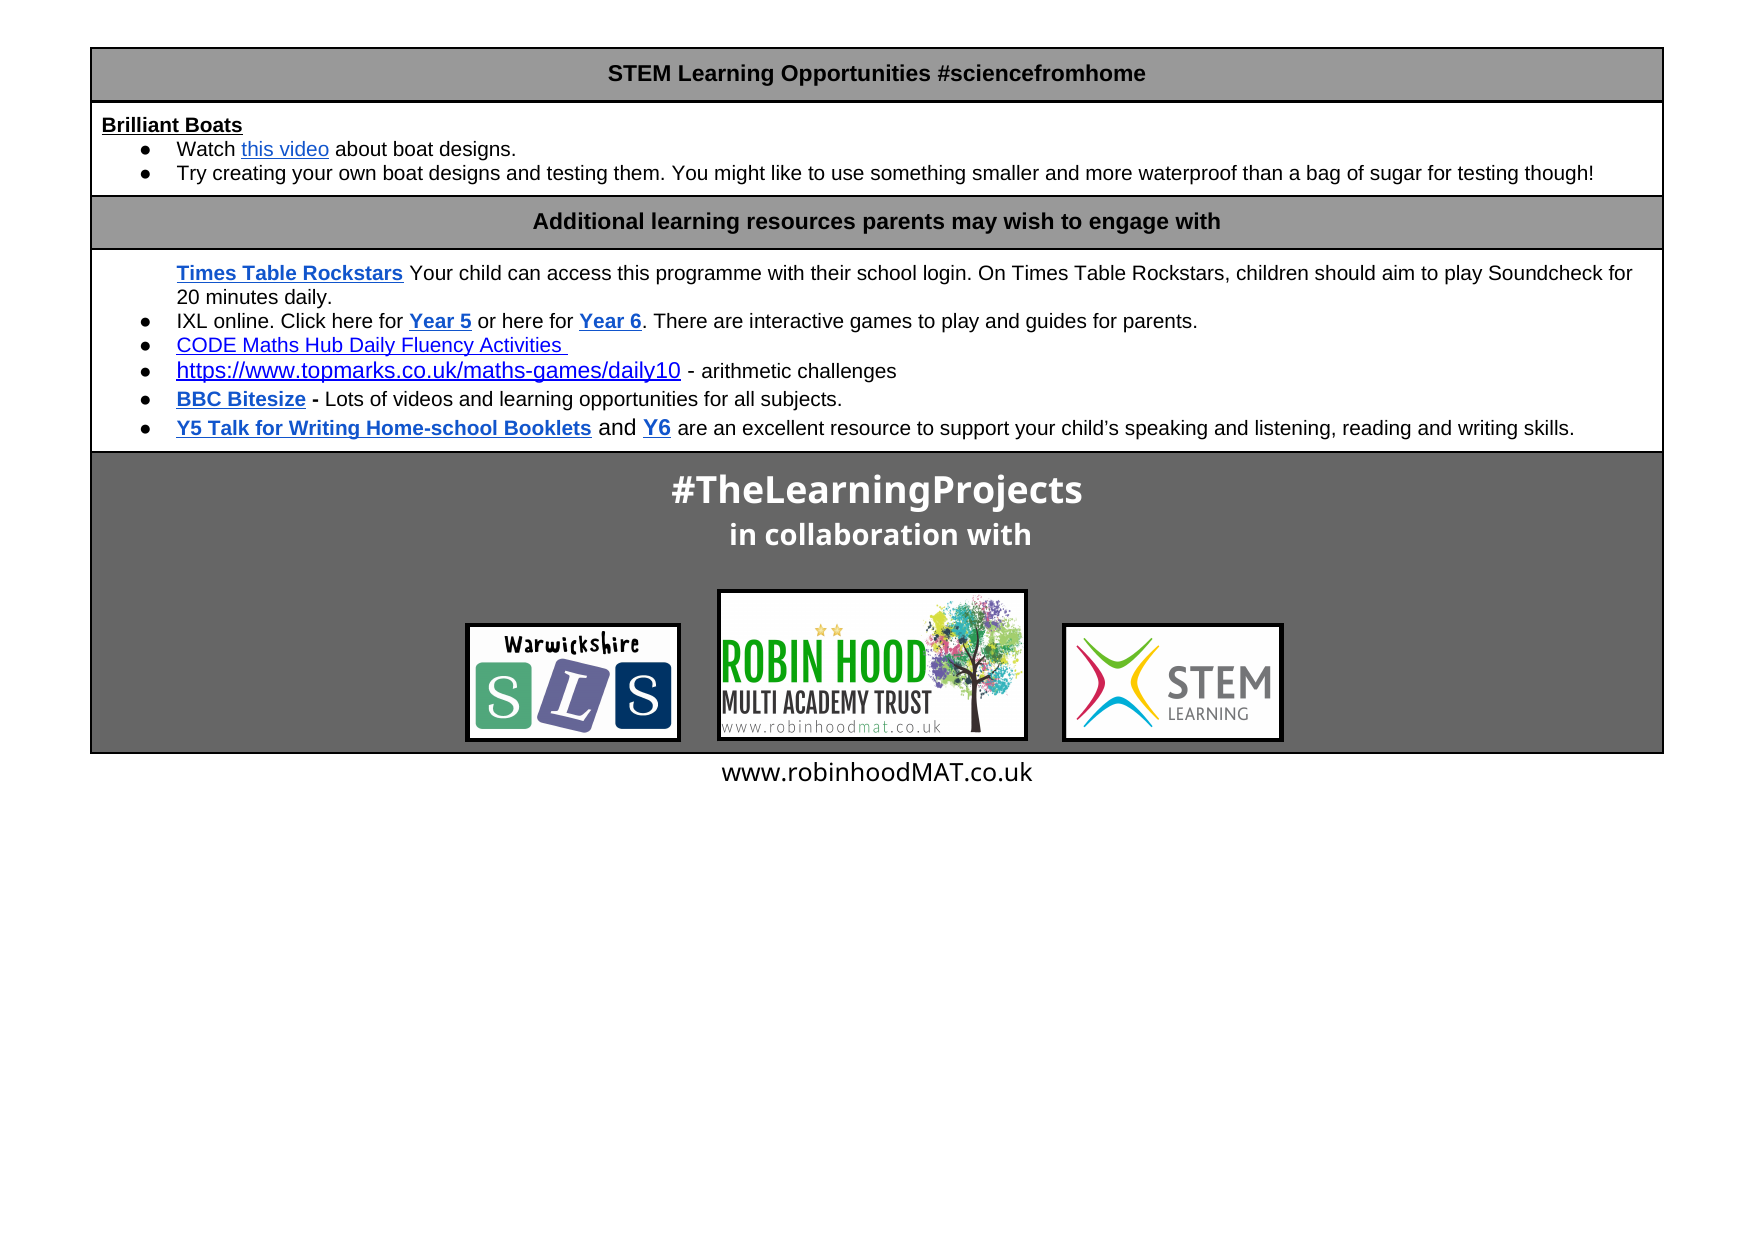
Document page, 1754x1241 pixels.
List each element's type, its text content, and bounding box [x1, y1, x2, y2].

picture [721, 593, 1024, 737]
table_cell Times Table Rockstars Your child can access this programme with their school login. On Times Table Rockstars, children should aim to play Soundcheck for 20 minutes daily. IXL online. Click here for Year 5 or here for Year 6. There are interactive games to play and guides for parents. CODE Maths Hub Daily Fluency Activities https://www.topmarks.co.uk/maths-games/daily10 - arithmetic challenges BBC Bitesize - Lots of videos and learning opportunities for all subjects. Y5 Talk for Writing Home-school Booklets and Y6 are an excellent resource to support your child’s speaking and listening, reading and writing skills. [92, 250, 1662, 451]
table_cell STEM Learning Opportunities #sciencefromhome [92, 49, 1662, 100]
table_cell #TheLearningProjects in collaboration with [92, 453, 1662, 752]
table_cell Additional learning resources parents may wish to engage with [92, 197, 1662, 248]
picture [1066, 627, 1279, 738]
table_cell Brilliant Boats Watch this video about boat designs. Try creating your own boat designs and testing them. You might like to use something smaller and more waterproof than a bag of sugar for testing though! [92, 103, 1662, 195]
picture [470, 627, 677, 738]
text www.robinhoodMAT.co.uk [91, 754, 1663, 788]
